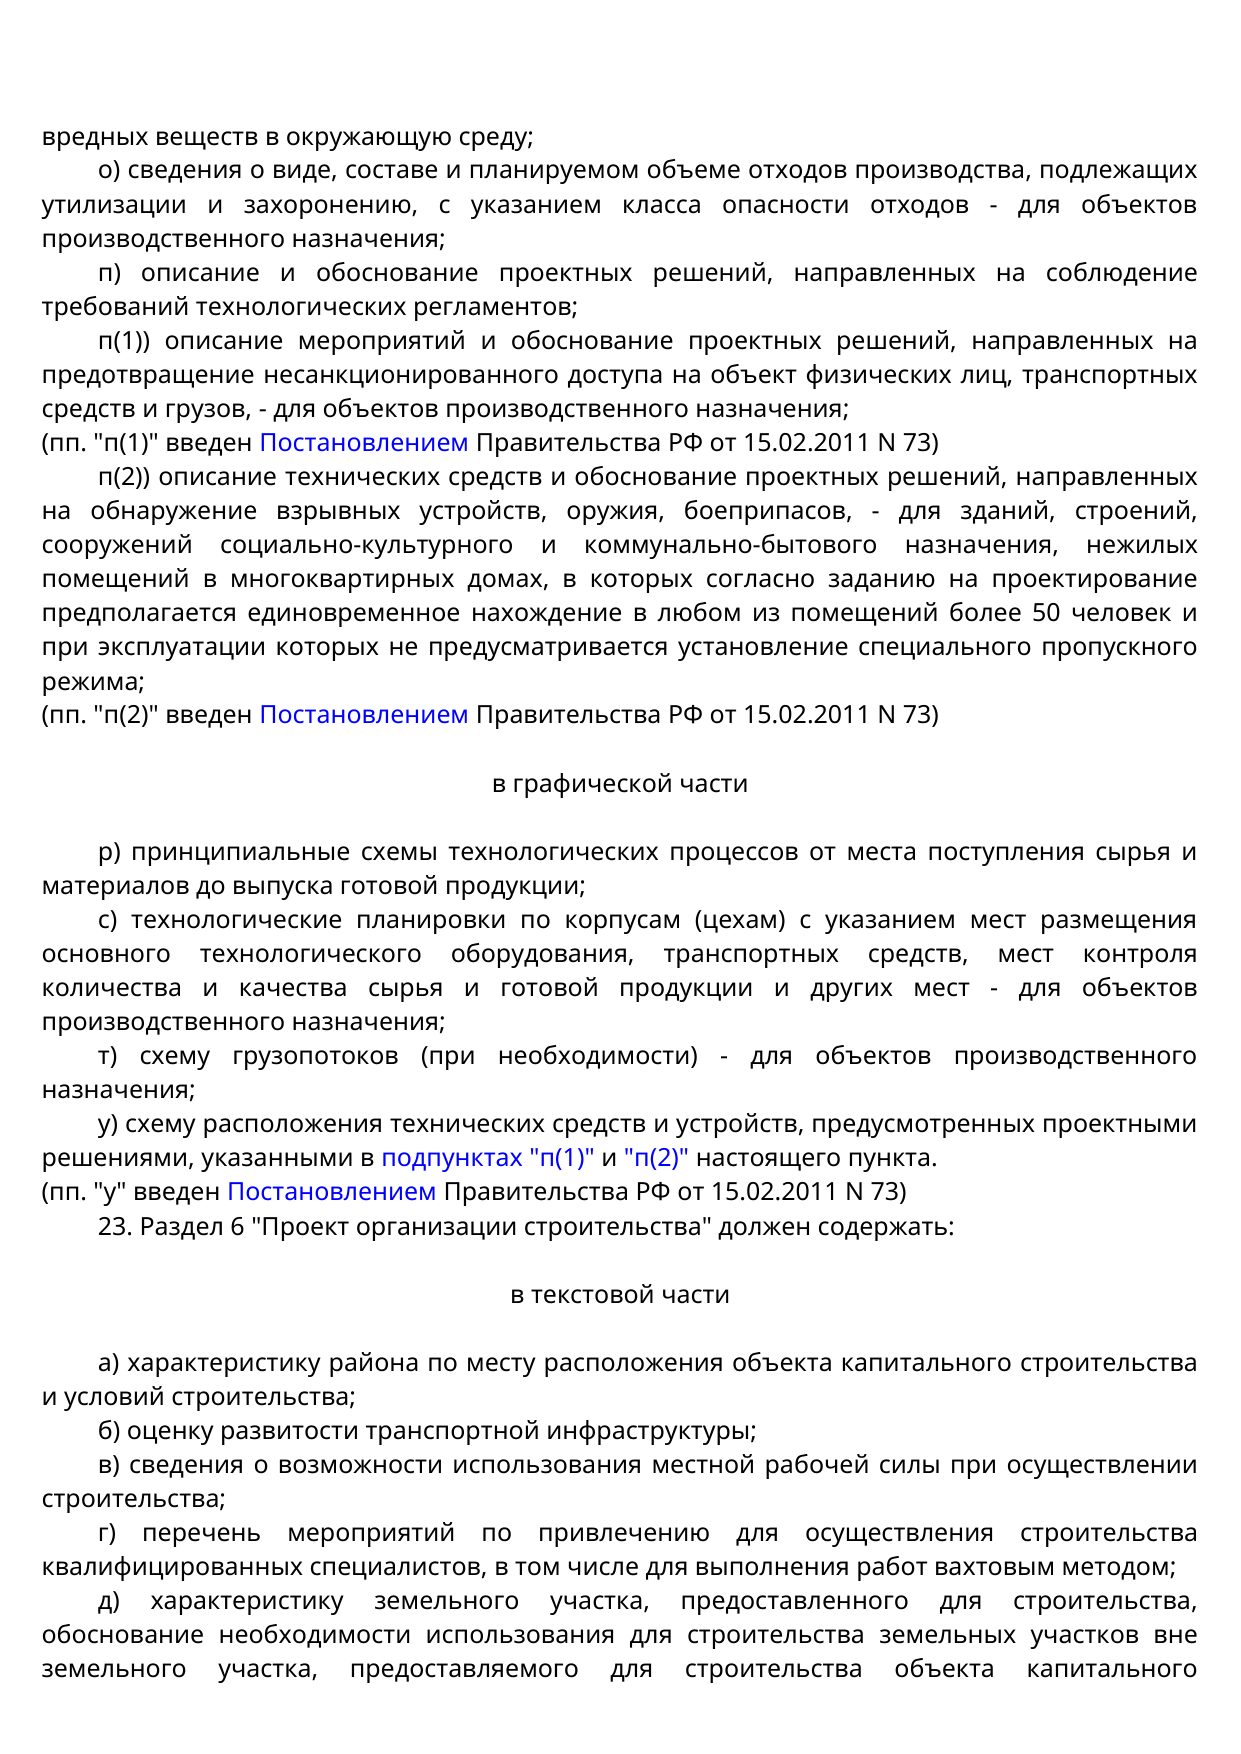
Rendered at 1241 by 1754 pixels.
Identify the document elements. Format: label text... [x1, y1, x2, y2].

text р) принципиальные схемы технологических процессов от места поступления сырья и материалов до выпуска готовой продукции; [41, 833, 1199, 902]
text б) оценку развитости транспортной инфраструктуры; [41, 1412, 1199, 1447]
text г) перечень мероприятий по привлечению для осуществления строительства квалифицированных специалистов, в том числе для выполнения работ вахтовым методом; [41, 1515, 1199, 1583]
text а) характеристику района по месту расположения объекта капитального строительства и условий строительства; [41, 1344, 1199, 1412]
text о) сведения о виде, составе и планируемом объеме отходов производства, подлежащих утилизации и захоронению, с указанием класса опасности отходов - для объектов производственного назначения; [41, 152, 1199, 254]
text (пп. "п(2)" введен Постановлением Правительства РФ от 15.02.2011 N 73) [41, 697, 1199, 731]
text п(1)) описание мероприятий и обоснование проектных решений, направленных на предотвращение несанкционированного доступа на объект физических лиц, транспортных средств и грузов, - для объектов производственного назначения; [41, 322, 1199, 425]
text с) технологические планировки по корпусам (цехам) с указанием мест размещения основного технологического оборудования, транспортных средств, мест контроля количества и качества сырья и готовой продукции и других мест - для объектов производственного назначения; [41, 902, 1199, 1038]
text п(2)) описание технических средств и обоснование проектных решений, направленных на обнаружение взрывных устройств, оружия, боеприпасов, - для зданий, строений, сооружений социально-культурного и коммунально-бытового назначения, нежилых помещений в многоквартирных домах, в которых согласно заданию на проектирование предполагается единовременное нахождение в любом из помещений более 50 человек и при эксплуатации которых не предусматривается установление специального пропускного режима; [41, 459, 1199, 697]
text в текстовой части [41, 1276, 1199, 1310]
text 23. Раздел 6 "Проект организации строительства" должен содержать: [41, 1208, 1199, 1242]
text т) схему грузопотоков (при необходимости) - для объектов производственного назначения; [41, 1038, 1199, 1106]
text в) сведения о возможности использования местной рабочей силы при осуществлении строительства; [41, 1447, 1199, 1515]
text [41, 118, 1199, 152]
text в графической части [41, 765, 1199, 799]
text (пп. "п(1)" введен Постановлением Правительства РФ от 15.02.2011 N 73) [41, 425, 1199, 459]
text (пп. "у" введен Постановлением Правительства РФ от 15.02.2011 N 73) [41, 1174, 1199, 1208]
text п) описание и обоснование проектных решений, направленных на соблюдение требований технологических регламентов; [41, 254, 1199, 322]
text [41, 1583, 1199, 1685]
text у) схему расположения технических средств и устройств, предусмотренных проектными решениями, указанными в подпунктах "п(1)" и "п(2)" настоящего пункта. [41, 1106, 1199, 1174]
